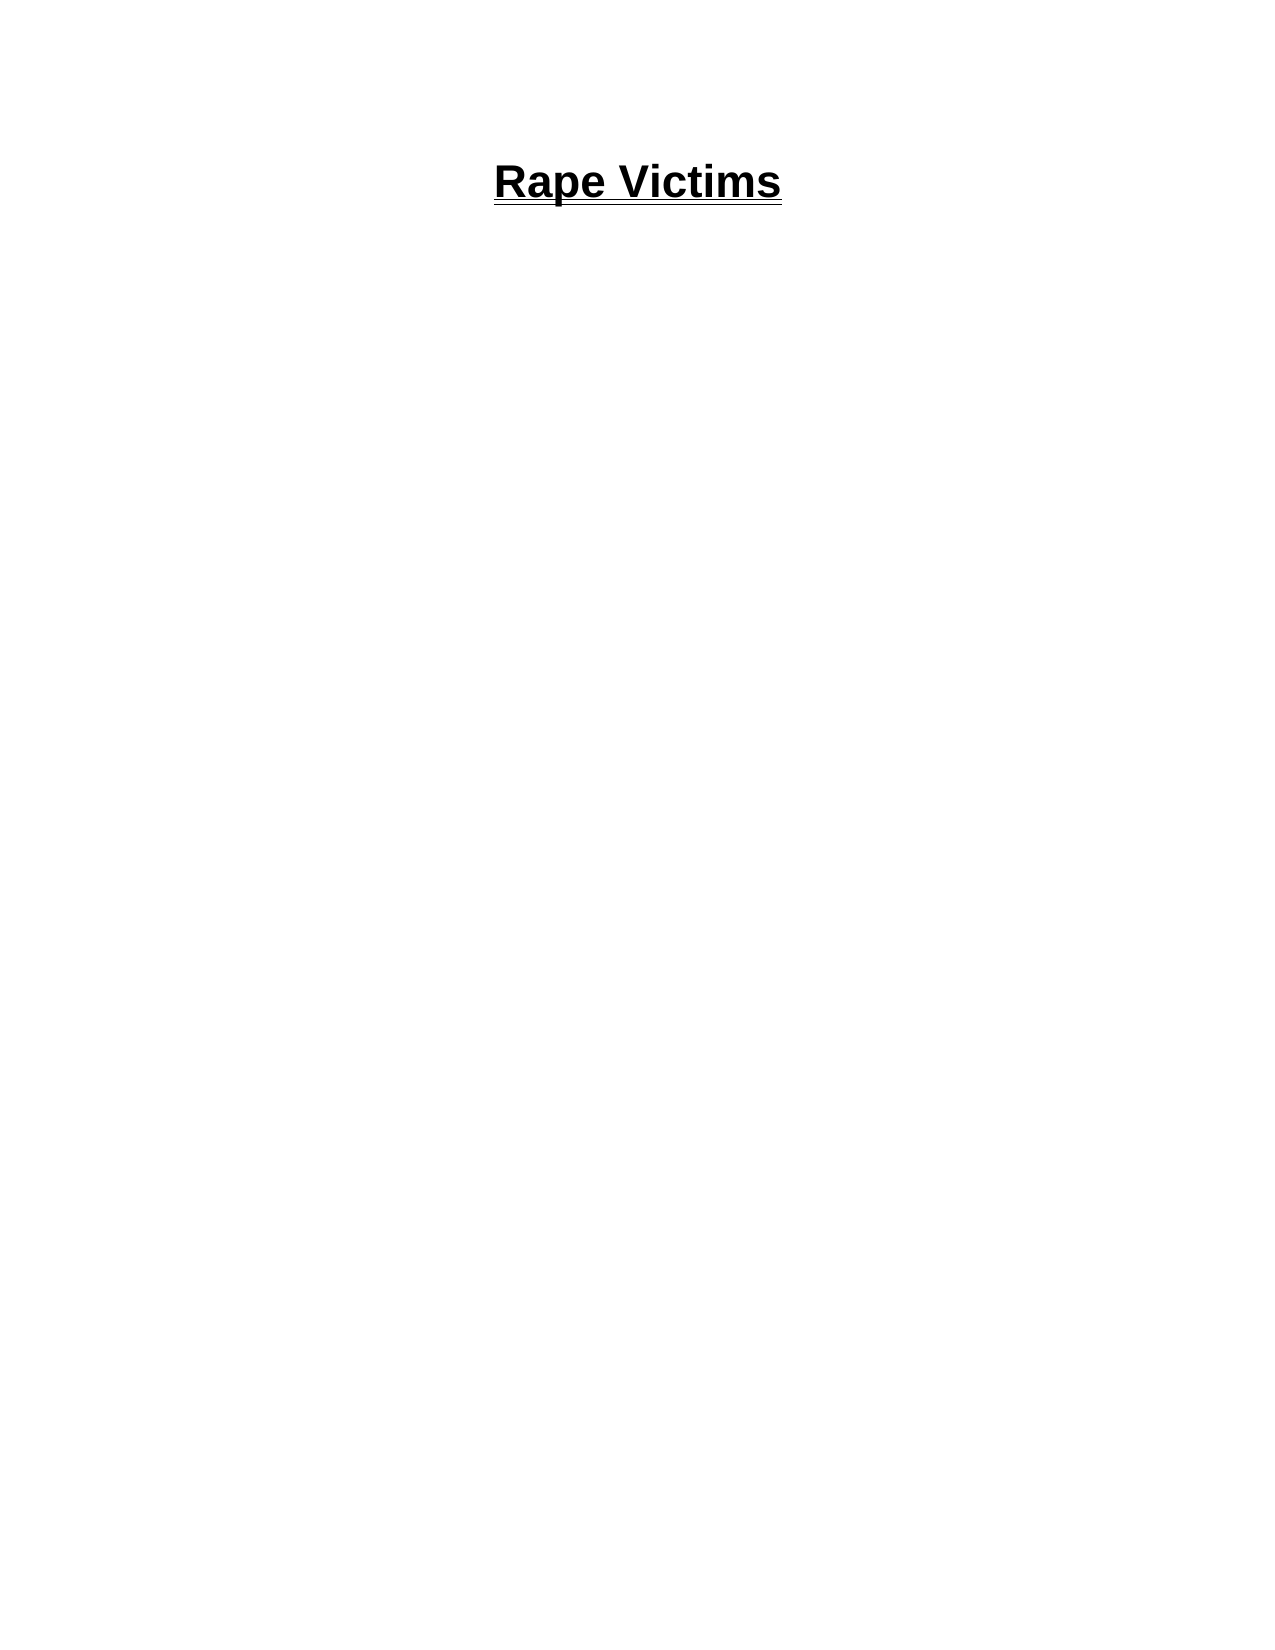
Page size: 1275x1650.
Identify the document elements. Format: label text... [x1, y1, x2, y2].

subtitle Rape Victims [187, 154, 1087, 207]
